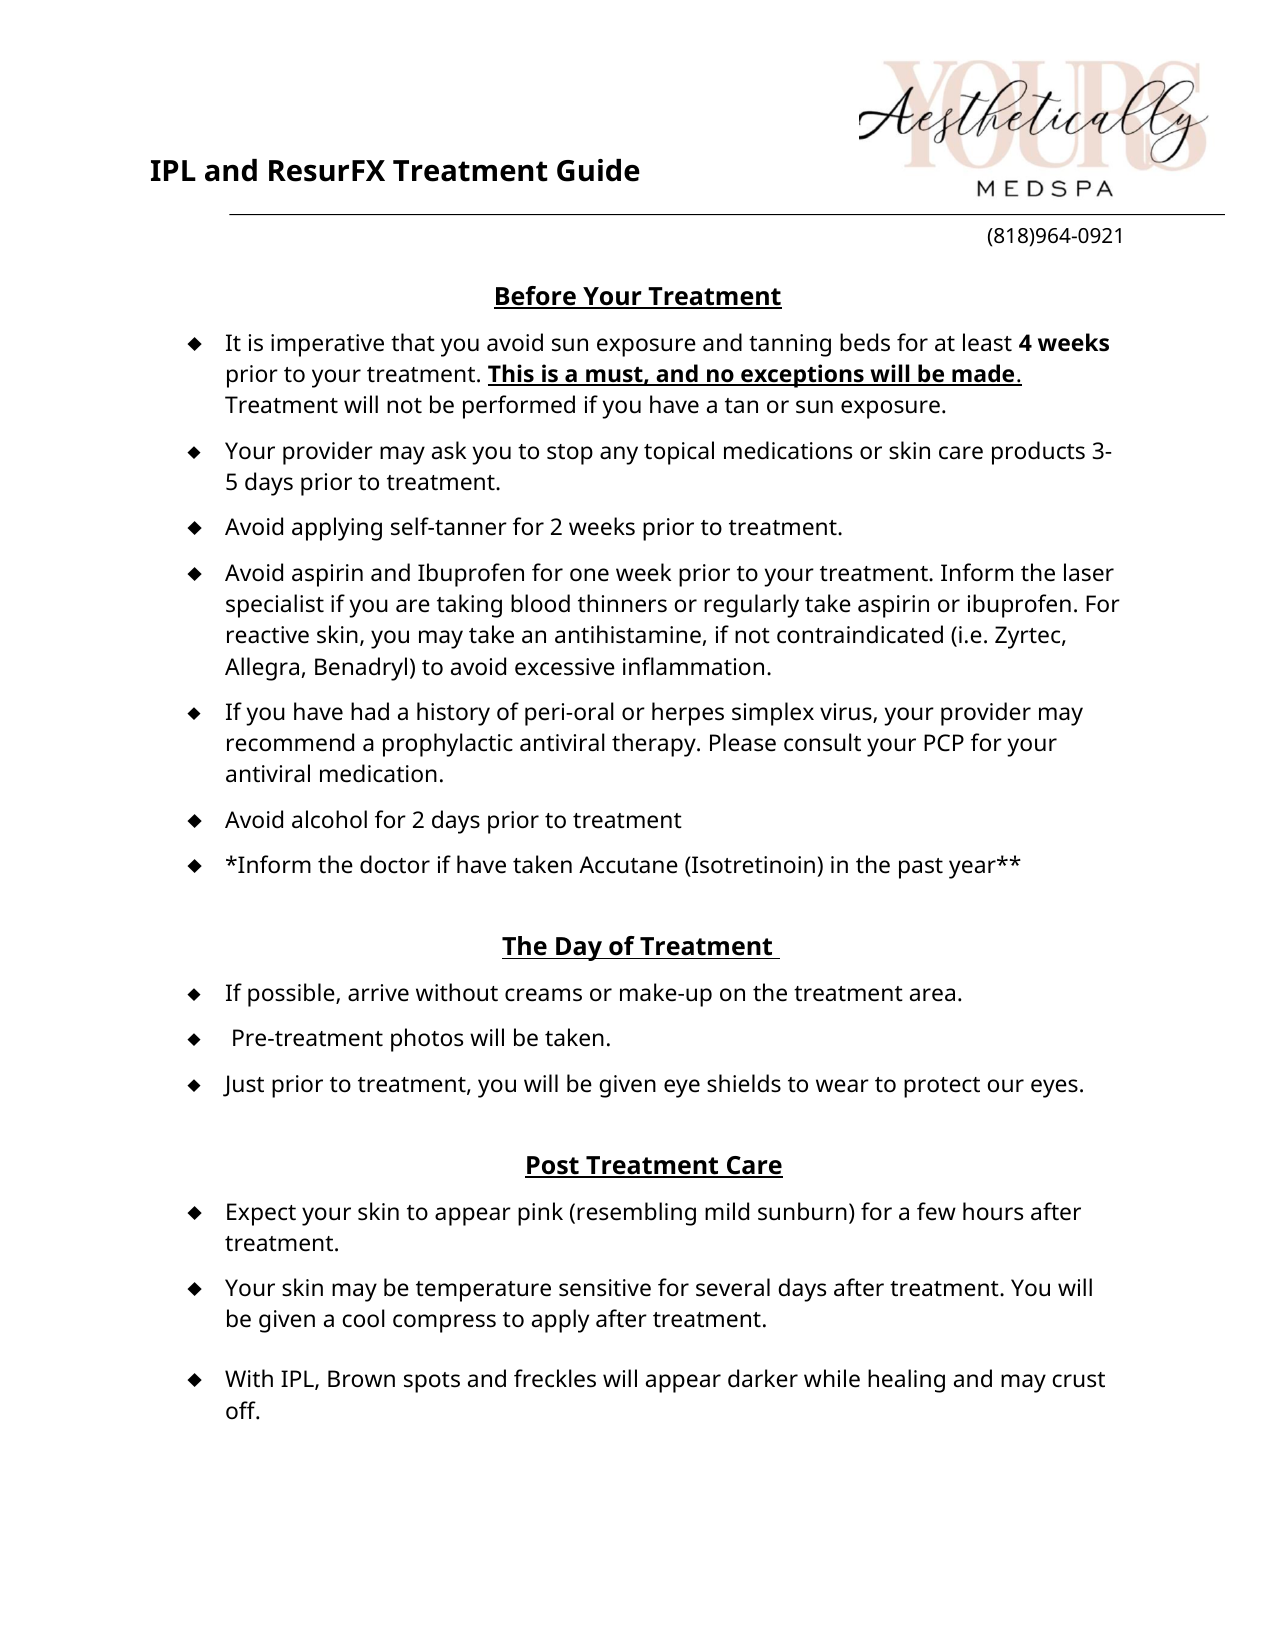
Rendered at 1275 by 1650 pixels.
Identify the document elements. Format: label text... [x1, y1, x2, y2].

list Just prior to treatment, you will be given eye shields to wear to protect our eyes. [187, 1068, 1125, 1099]
list Avoid aspirin and Ibuprofen for one week prior to your treatment. Inform the laser specialist if you are taking blood thinners or regularly take aspirin or ibuprofen. For reactive skin, you may take an antihistamine, if not contraindicated (i.e. Zyrtec, Allegra, Benadryl) to avoid excessive inflammation. [187, 557, 1125, 682]
picture [859, 52, 1225, 213]
list If possible, arrive without creams or make-up on the treatment area. [187, 977, 1125, 1008]
list Pre-treatment photos will be taken. [187, 1022, 1125, 1054]
list *Inform the doctor if have taken Accutane (Isotretinoin) in the past year** [187, 849, 1125, 881]
list Your provider may ask you to stop any topical medications or skin care products 3-5 days prior to treatment. [187, 435, 1125, 497]
list If you have had a history of peri-oral or herpes simplex virus, your provider may recommend a prophylactic antiviral therapy. Please consult your PCP for your antiviral medication. [187, 696, 1125, 790]
text (818)964-0921 [150, 221, 1125, 249]
list It is imperative that you avoid sun exposure and tanning beds for at least 4 weeks prior to your treatment. This is a must, and no exceptions will be made. Treatment will not be performed if you have a tan or sun exposure. [187, 327, 1125, 421]
text Post Treatment Care [450, 1147, 1125, 1181]
text The Day of Treatment [150, 929, 1125, 963]
text Before Your Treatment [150, 278, 1125, 313]
list Avoid alcohol for 2 days prior to treatment [187, 804, 1125, 835]
list With IPL, Brown spots and freckles will appear darker while healing and may crust off. [187, 1363, 1125, 1426]
text IPL and ResurFX Treatment Guide [150, 150, 1125, 221]
list Expect your skin to appear pink (resembling mild sunburn) for a few hours after treatment. [187, 1196, 1125, 1258]
list Avoid applying self-tanner for 2 weeks prior to treatment. [187, 511, 1125, 543]
list Your skin may be temperature sensitive for several days after treatment. You will be given a cool compress to apply after treatment. [187, 1272, 1125, 1335]
